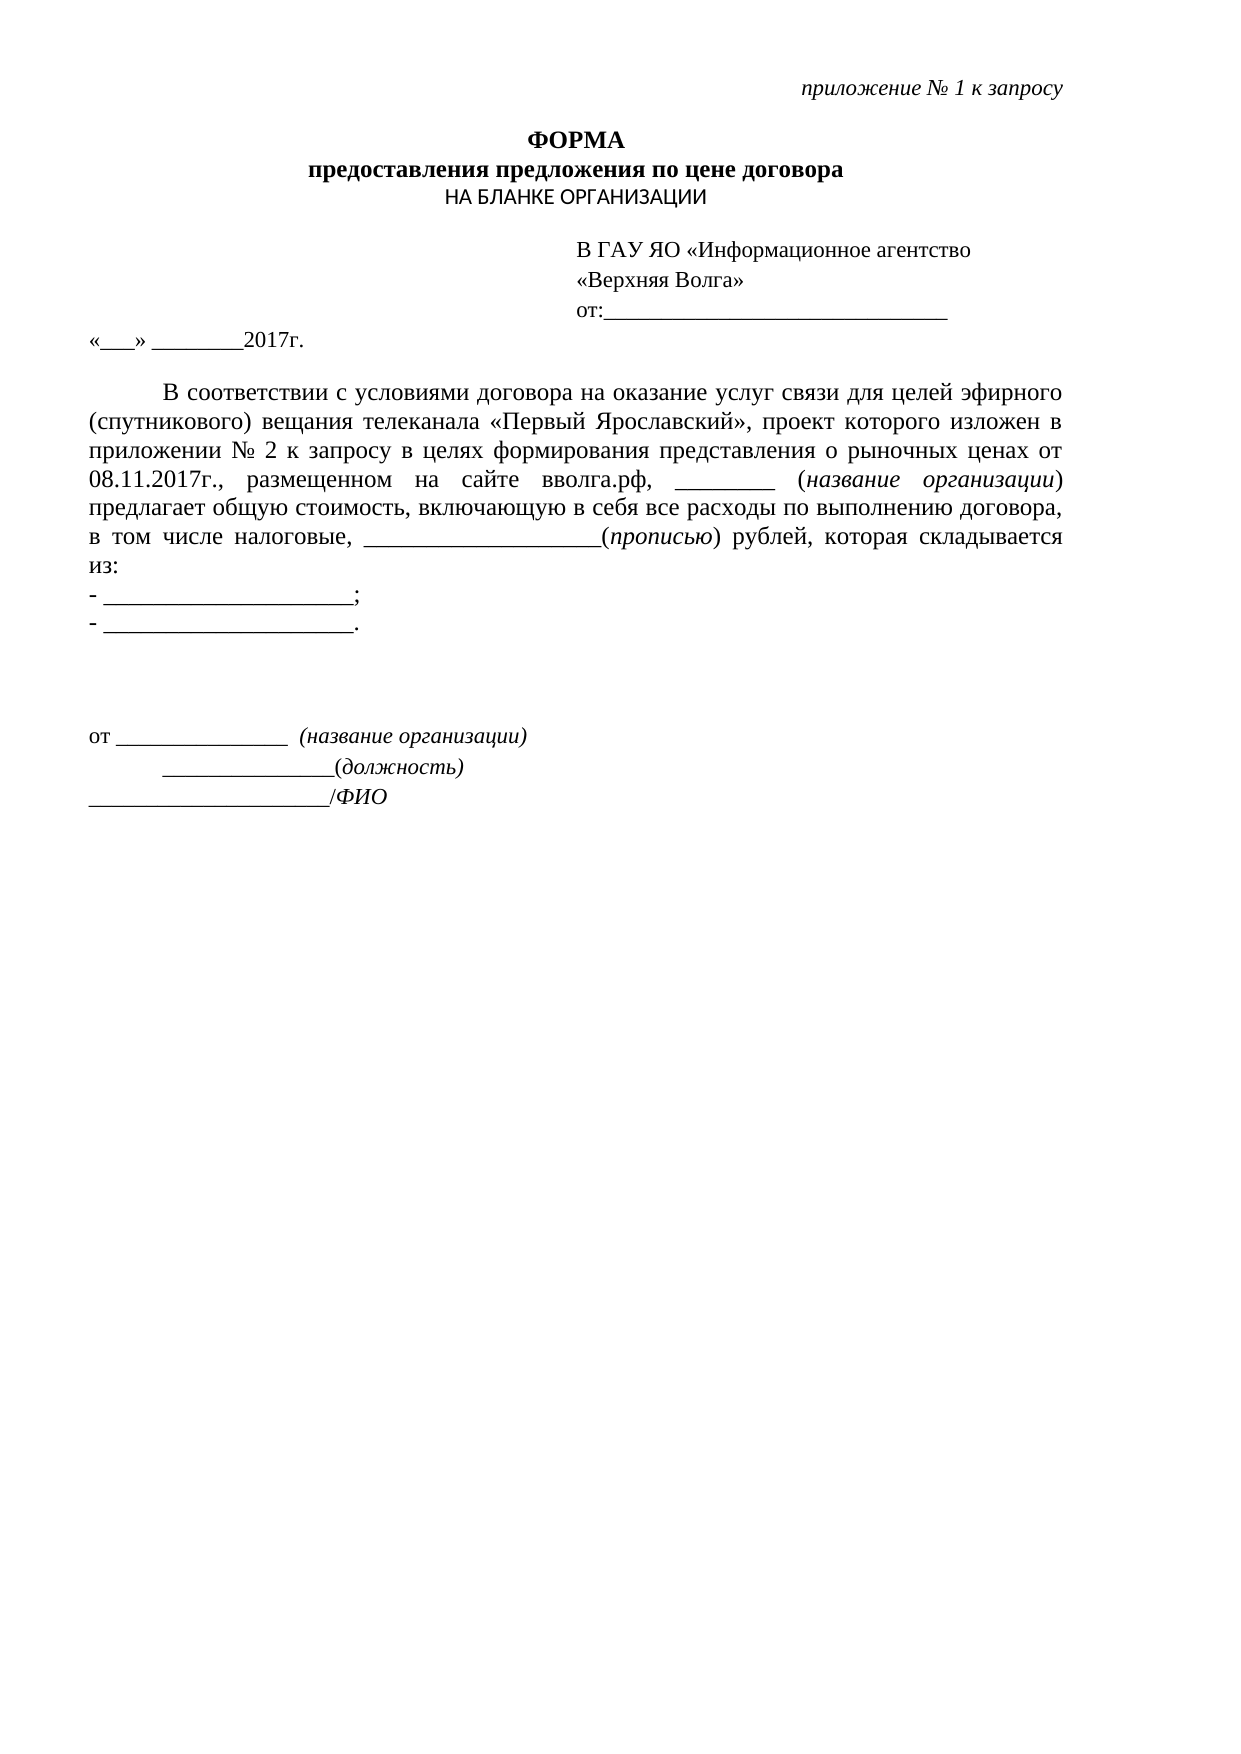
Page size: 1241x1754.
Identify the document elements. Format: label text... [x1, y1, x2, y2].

text - ____________________; [89, 579, 1063, 607]
text от _______________ (название организации) [89, 722, 1063, 749]
text В соответствии с условиями договора на оказание услуг связи для целей эфирного (спутникового) вещания телеканала «Первый Ярославский», проект которого изложен в приложении № 2 к запросу в целях формирования представления о рыночных ценах от 08.11.2017г., размещенном на сайте вволга.рф, ________ (название организации) предлагает общую стоимость, включающую в себя все расходы по выполнению договора, в том числе налоговые, ___________________(прописью) рублей, которая складывается из: [89, 377, 1063, 579]
text _______________(должность) _____________________/ФИО [89, 753, 1063, 809]
text от:______________________________ [576, 296, 1063, 323]
text «___» ________2017г. [89, 326, 1063, 353]
text приложение № 1 к запросу [89, 74, 1063, 100]
title ФОРМА [89, 125, 1063, 154]
text В ГАУ ЯО «Информационное агентство «Верхняя Волга» [576, 236, 1063, 292]
text НА БЛАНКЕ ОРГАНИЗАЦИИ [89, 182, 1063, 210]
text - ____________________. [89, 607, 1063, 636]
title предоставления предложения по цене договора [89, 154, 1063, 182]
